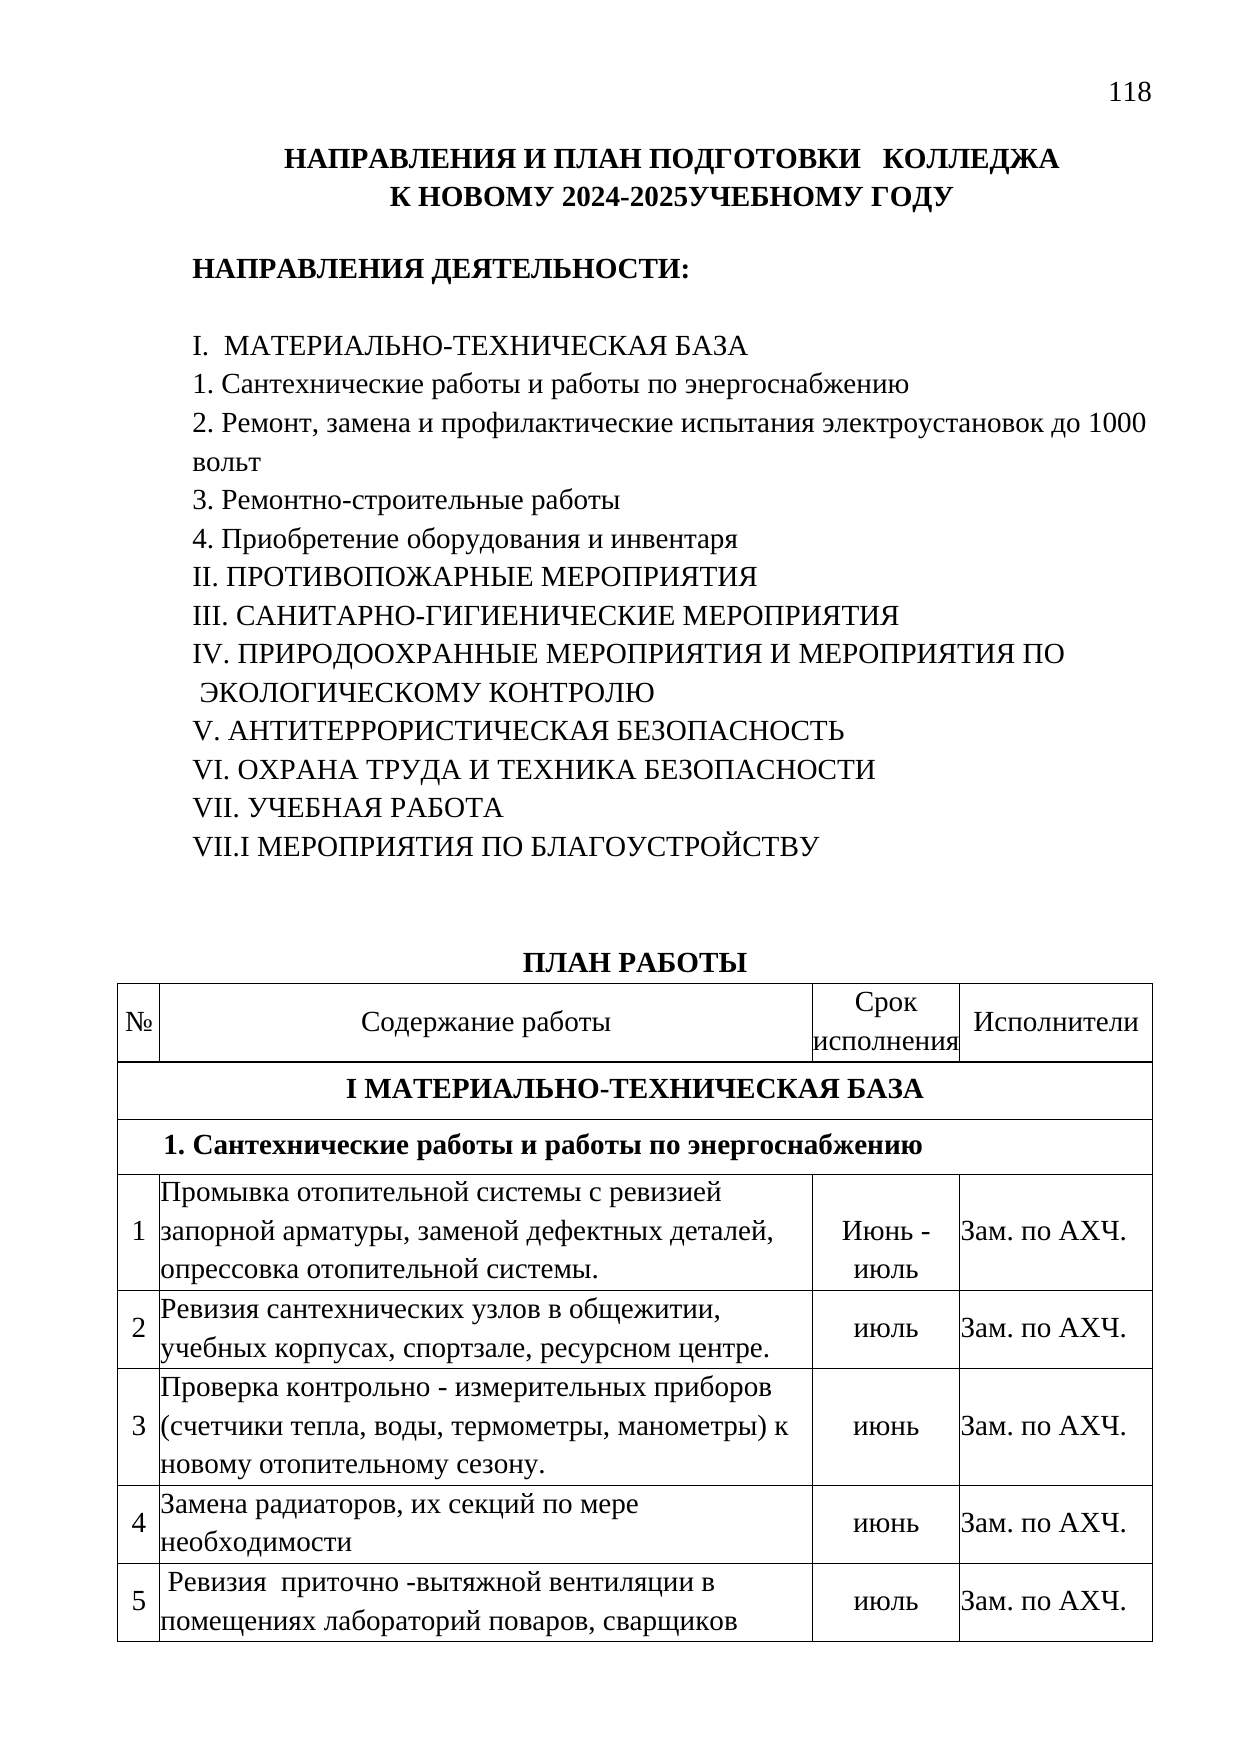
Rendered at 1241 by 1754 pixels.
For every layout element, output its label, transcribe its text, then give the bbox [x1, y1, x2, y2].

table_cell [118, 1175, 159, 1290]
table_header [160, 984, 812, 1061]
text ПЛАН РАБОТЫ [118, 945, 1152, 978]
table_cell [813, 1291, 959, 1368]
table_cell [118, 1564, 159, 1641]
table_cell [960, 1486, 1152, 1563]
text ЭКОЛОГИЧЕСКОМУ КОНТРОЛЮ [118, 675, 1152, 708]
text НАПРАВЛЕНИЯ ДЕЯТЕЛЬНОСТИ: [118, 251, 1152, 284]
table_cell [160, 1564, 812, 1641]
text К НОВОМУ 2024-2025УЧЕБНОМУ ГОДУ [118, 179, 1152, 213]
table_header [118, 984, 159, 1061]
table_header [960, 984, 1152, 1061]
text ΙΙ. ПРОТИВОПОЖАРНЫЕ МЕРОПРИЯТИЯ [118, 559, 1152, 593]
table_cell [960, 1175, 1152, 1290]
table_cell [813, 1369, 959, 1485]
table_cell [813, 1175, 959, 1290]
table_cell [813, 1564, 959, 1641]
text VII. УЧЕБНАЯ РАБОТА [118, 791, 1152, 824]
text V. АНТИТЕРРОРИСТИЧЕСКАЯ БЕЗОПАСНОСТЬ [118, 713, 1152, 747]
text IV. ПРИРОДООХРАННЫЕ МЕРОПРИЯТИЯ И МЕРОПРИЯТИЯ ПО [118, 636, 1152, 670]
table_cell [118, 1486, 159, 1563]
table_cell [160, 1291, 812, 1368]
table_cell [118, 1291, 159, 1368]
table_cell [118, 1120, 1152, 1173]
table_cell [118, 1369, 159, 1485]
text 2. Ремонт, замена и профилактические испытания электроустановок до 1000 вольт [192, 405, 1152, 477]
text Ι. МАТЕРИАЛЬНО-ТЕХНИЧЕСКАЯ БАЗА [118, 328, 1152, 362]
text НАПРАВЛЕНИЯ И ПЛАН ПОДГОТОВКИ КОЛЛЕДЖА [118, 141, 1152, 174]
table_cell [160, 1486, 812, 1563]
text III. САНИТАРНО-ГИГИЕНИЧЕСКИЕ МЕРОПРИЯТИЯ [118, 598, 1152, 631]
text 4. Приобретение оборудования и инвентаря [118, 521, 1152, 554]
text VI. ОХРАНА ТРУДА И ТЕХНИКА БЕЗОПАСНОСТИ [118, 752, 1152, 786]
text 3. Ремонтно-строительные работы [118, 482, 1152, 516]
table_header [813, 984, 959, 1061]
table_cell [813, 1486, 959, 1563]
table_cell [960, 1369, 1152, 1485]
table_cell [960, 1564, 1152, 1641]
text VII.I МЕРОПРИЯТИЯ ПО БЛАГОУСТРОЙСТВУ [118, 829, 1152, 863]
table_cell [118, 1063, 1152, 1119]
text 1. Сантехнические работы и работы по энергоснабжению [118, 367, 1152, 400]
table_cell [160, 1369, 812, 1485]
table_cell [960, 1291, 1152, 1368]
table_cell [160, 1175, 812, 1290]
